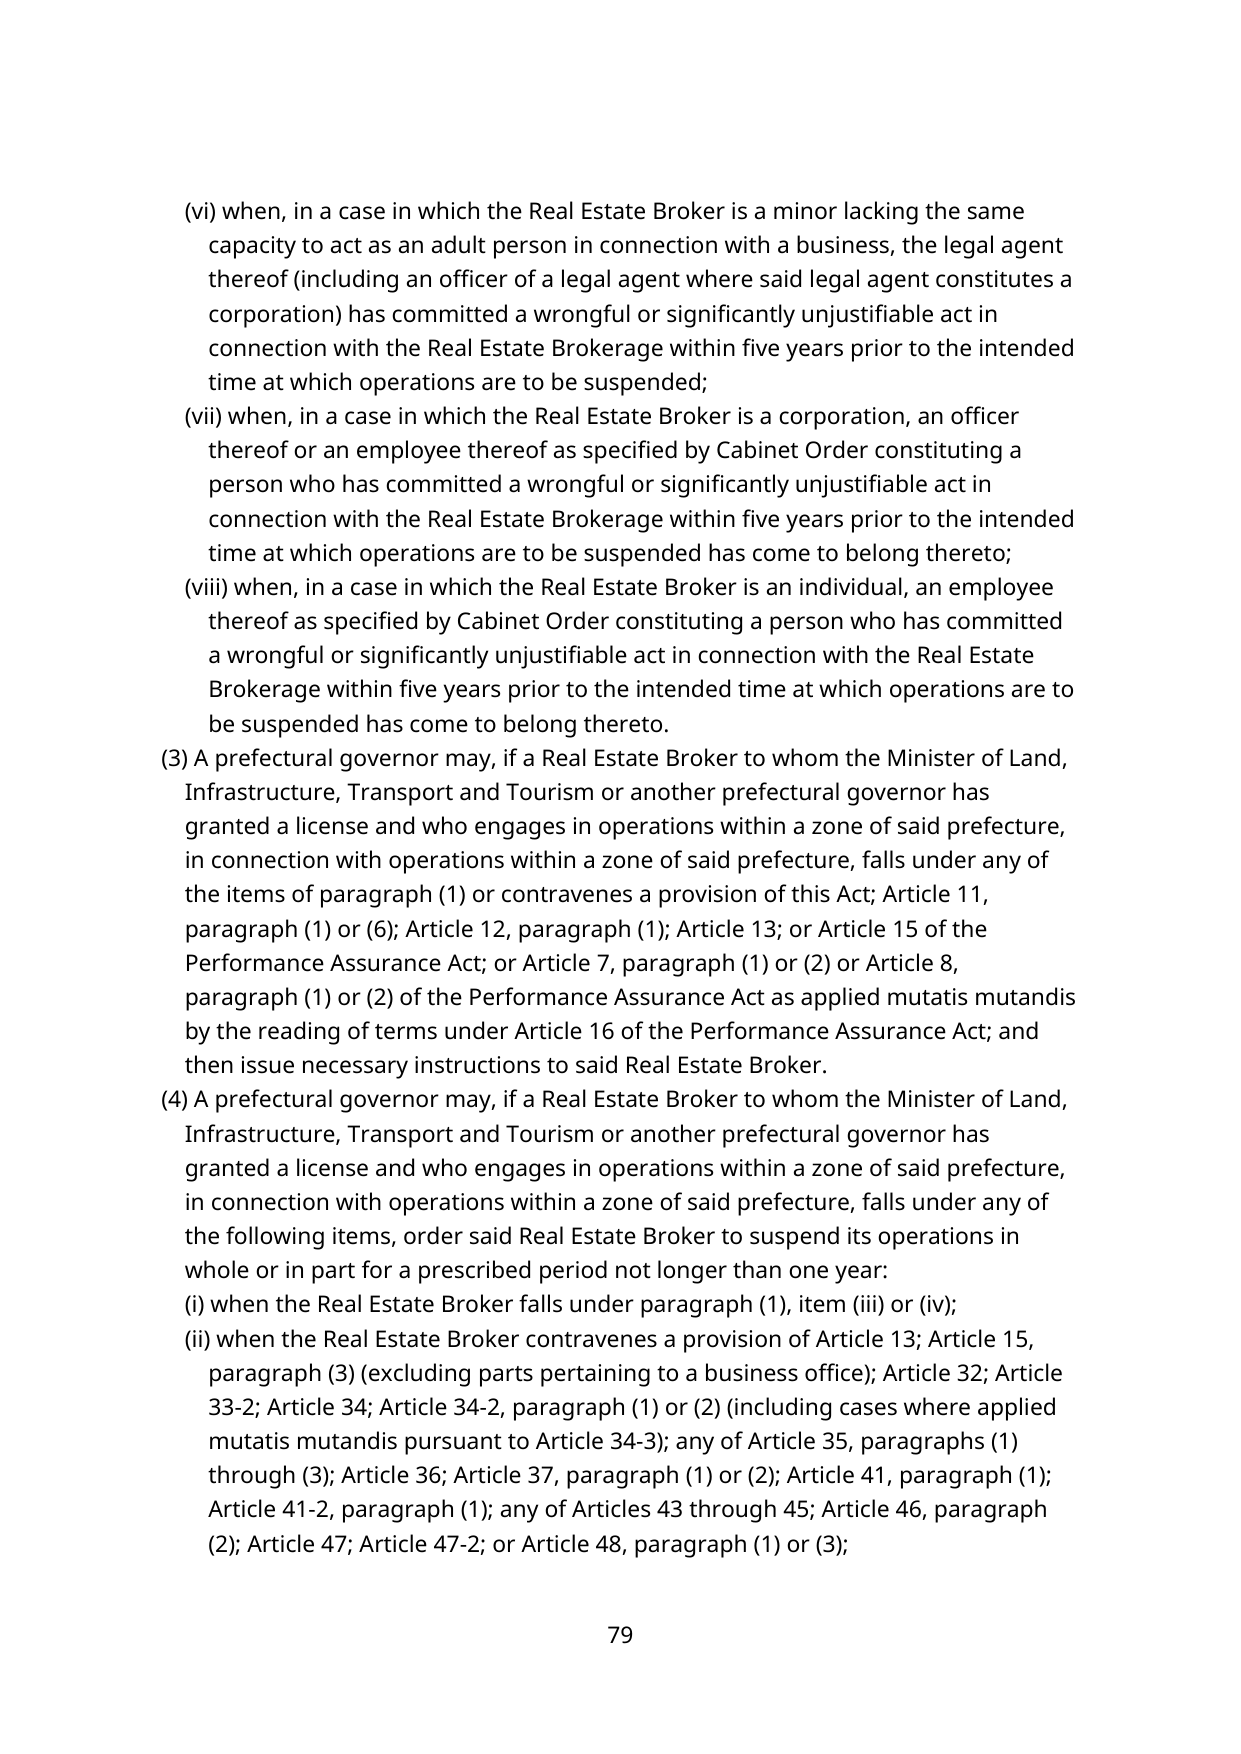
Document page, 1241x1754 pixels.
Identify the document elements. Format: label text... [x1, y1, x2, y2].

text (ii) when the Real Estate Broker contravenes a provision of Article 13; Article 15, paragraph (3) (excluding parts pertaining to a business office); Article 32; Article 33-2; Article 34; Article 34-2, paragraph (1) or (2) (including cases where applied mutatis mutandis pursuant to Article 34-3); any of Article 35, paragraphs (1) through (3); Article 36; Article 37, paragraph (1) or (2); Article 41, paragraph (1); Article 41-2, paragraph (1); any of Articles 43 through 45; Article 46, paragraph (2); Article 47; Article 47-2; or Article 48, paragraph (1) or (3); [184, 1321, 1079, 1560]
text (4) A prefectural governor may, if a Real Estate Broker to whom the Minister of Land, Infrastructure, Transport and Tourism or another prefectural governor has granted a license and who engages in operations within a zone of said prefecture, in connection with operations within a zone of said prefecture, falls under any of the following items, order said Real Estate Broker to suspend its operations in whole or in part for a prescribed period not longer than one year: [161, 1082, 1079, 1287]
text (i) when the Real Estate Broker falls under paragraph (1), item (iii) or (iv); [184, 1287, 1079, 1321]
text (3) A prefectural governor may, if a Real Estate Broker to whom the Minister of Land, Infrastructure, Transport and Tourism or another prefectural governor has granted a license and who engages in operations within a zone of said prefecture, in connection with operations within a zone of said prefecture, falls under any of the items of paragraph (1) or contravenes a provision of this Act; Article 11, paragraph (1) or (6); Article 12, paragraph (1); Article 13; or Article 15 of the Performance Assurance Act; or Article 7, paragraph (1) or (2) or Article 8, paragraph (1) or (2) of the Performance Assurance Act as applied mutatis mutandis by the reading of terms under Article 16 of the Performance Assurance Act; and then issue necessary instructions to said Real Estate Broker. [161, 740, 1079, 1082]
text (vi) when, in a case in which the Real Estate Broker is a minor lacking the same capacity to act as an adult person in connection with a business, the legal agent thereof (including an officer of a legal agent where said legal agent constitutes a corporation) has committed a wrongful or significantly unjustifiable act in connection with the Real Estate Brokerage within five years prior to the intended time at which operations are to be suspended; [184, 194, 1079, 399]
text (viii) when, in a case in which the Real Estate Broker is an individual, an employee thereof as specified by Cabinet Order constituting a person who has committed a wrongful or significantly unjustifiable act in connection with the Real Estate Brokerage within five years prior to the intended time at which operations are to be suspended has come to belong thereto. [184, 569, 1079, 740]
text (vii) when, in a case in which the Real Estate Broker is a corporation, an officer thereof or an employee thereof as specified by Cabinet Order constituting a person who has committed a wrongful or significantly unjustifiable act in connection with the Real Estate Brokerage within five years prior to the intended time at which operations are to be suspended has come to belong thereto; [184, 399, 1079, 569]
